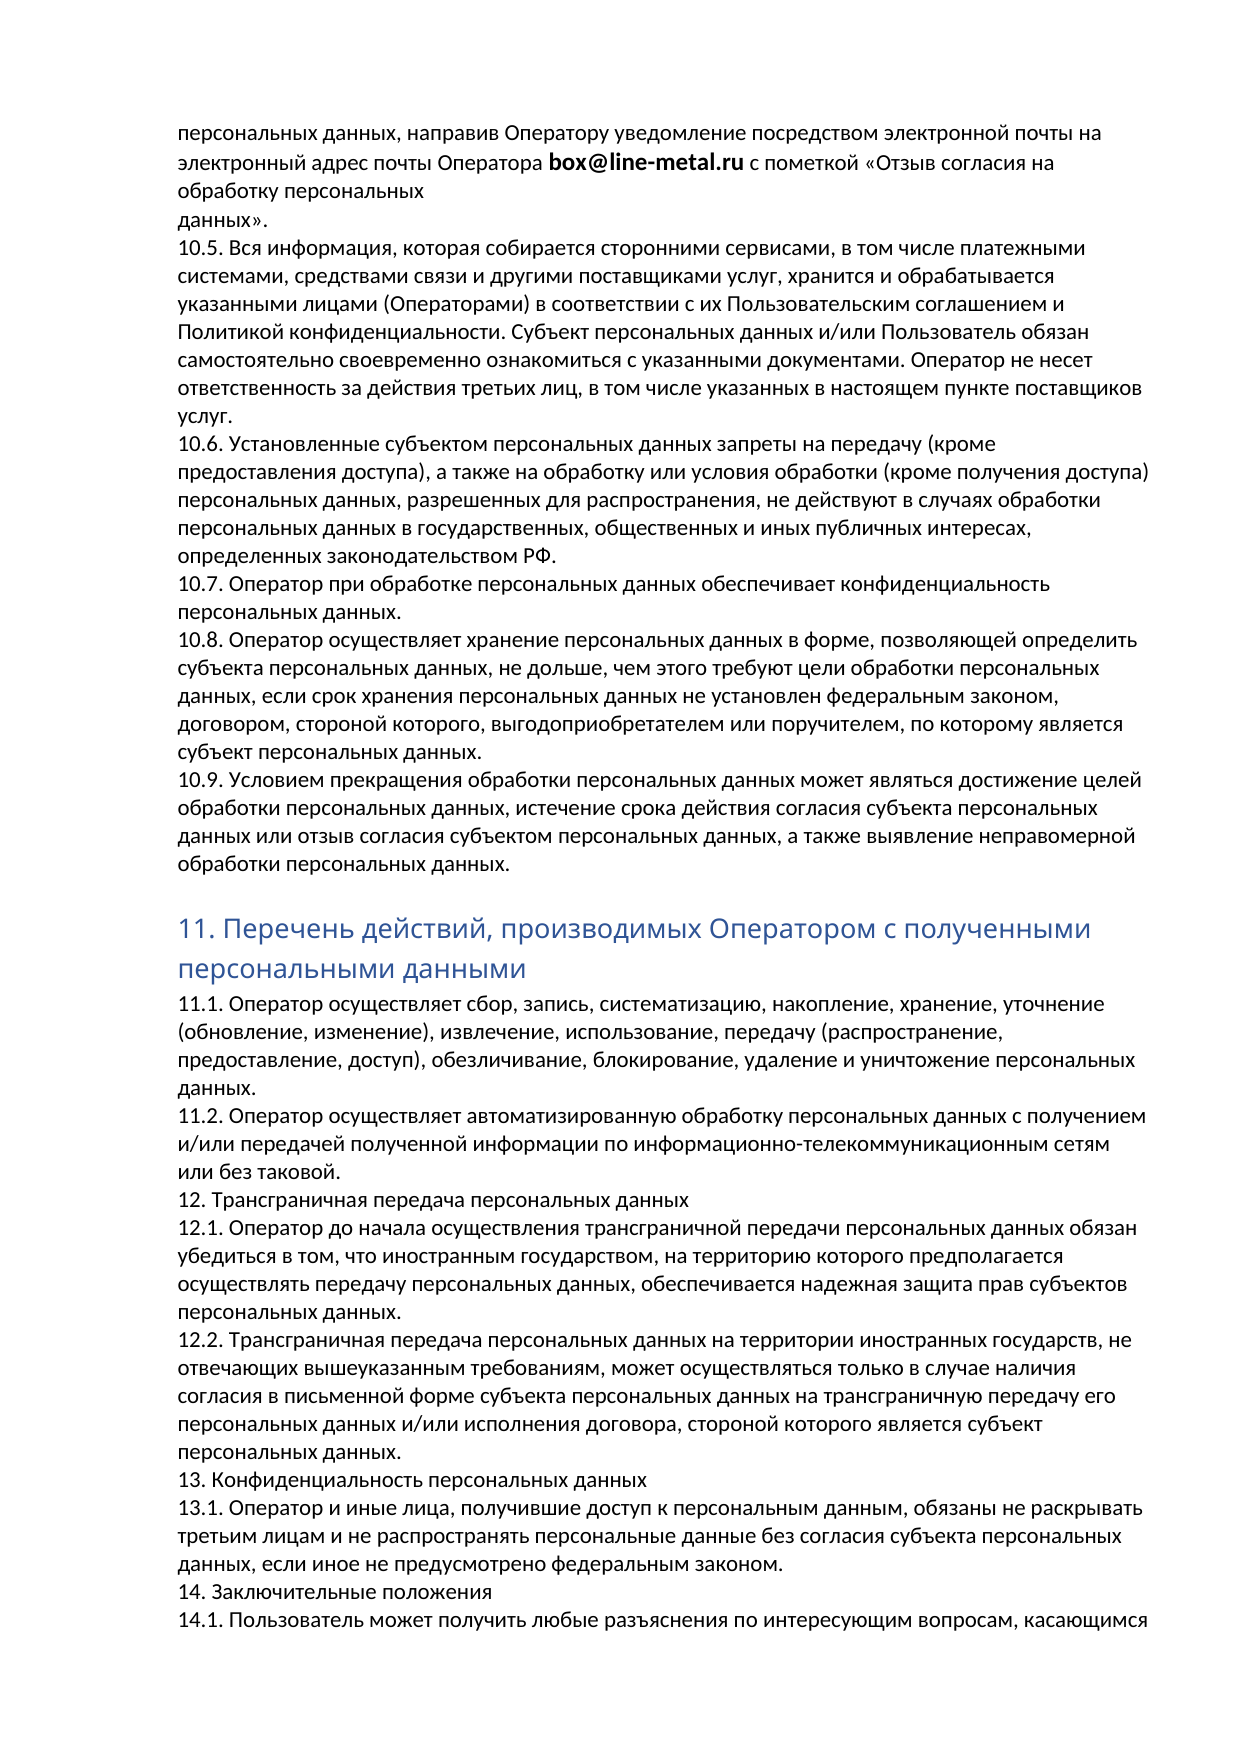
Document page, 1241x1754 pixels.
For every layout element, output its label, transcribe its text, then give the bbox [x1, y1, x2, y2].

text данных». [177, 205, 1152, 233]
text 10.5. Вся информация, которая собирается сторонними сервисами, в том числе платежными [177, 233, 1152, 261]
text системами, средствами связи и другими поставщиками услуг, хранится и обрабатывается [177, 261, 1152, 289]
text осуществлять передачу персональных данных, обеспечивается надежная защита прав субъектов [177, 1269, 1152, 1297]
text 10.9. Условием прекращения обработки персональных данных может являться достижение целей [177, 765, 1152, 793]
text данных или отзыв согласия субъектом персональных данных, а также выявление неправомерной [177, 821, 1152, 849]
text данных. [177, 1073, 1152, 1101]
text самостоятельно своевременно ознакомиться с указанными документами. Оператор не несет [177, 345, 1152, 373]
text и/или передачей полученной информации по информационно-телекоммуникационным сетям [177, 1129, 1152, 1157]
text указанными лицами (Операторами) в соответствии с их Пользовательским соглашением и [177, 289, 1152, 317]
text субъект персональных данных. [177, 737, 1152, 765]
text персональных данных. [177, 1437, 1152, 1465]
text 12.1. Оператор до начала осуществления трансграничной передачи персональных данных обязан [177, 1213, 1152, 1241]
text персональных данных в государственных, общественных и иных публичных интересах, [177, 513, 1152, 541]
text предоставления доступа), а также на обработку или условия обработки (кроме получения доступа) [177, 457, 1152, 485]
text 14. Заключительные положения [177, 1577, 1152, 1605]
text 10.7. Оператор при обработке персональных данных обеспечивает конфиденциальность [177, 569, 1152, 597]
text данных, если срок хранения персональных данных не установлен федеральным законом, [177, 681, 1152, 709]
text 14.1. Пользователь может получить любые разъяснения по интересующим вопросам, касающимся [177, 1605, 1152, 1633]
text субъекта персональных данных, не дольше, чем этого требуют цели обработки персональных [177, 653, 1152, 681]
text данных, если иное не предусмотрено федеральным законом. [177, 1549, 1152, 1577]
text 10.6. Установленные субъектом персональных данных запреты на передачу (кроме [177, 429, 1152, 457]
text (обновление, изменение), извлечение, использование, передачу (распространение, [177, 1017, 1152, 1045]
text Политикой конфиденциальности. Субъект персональных данных и/или Пользователь обязан [177, 317, 1152, 345]
text ответственность за действия третьих лиц, в том числе указанных в настоящем пункте поставщиков [177, 373, 1152, 401]
text персональных данных. [177, 597, 1152, 625]
text персональных данных, разрешенных для распространения, не действуют в случаях обработки [177, 485, 1152, 513]
text услуг. [177, 401, 1152, 429]
text обработки персональных данных. [177, 849, 1152, 877]
text 11.1. Оператор осуществляет сбор, запись, систематизацию, накопление, хранение, уточнение [177, 989, 1152, 1017]
subtitle 11. Перечень действий, производимых Оператором с полученными персональными данными [177, 909, 1152, 986]
text 10.8. Оператор осуществляет хранение персональных данных в форме, позволяющей определить [177, 625, 1152, 653]
text персональных данных. [177, 1297, 1152, 1325]
text 12.2. Трансграничная передача персональных данных на территории иностранных государств, не [177, 1325, 1152, 1353]
text третьим лицам и не распространять персональные данные без согласия субъекта персональных [177, 1521, 1152, 1549]
text 13.1. Оператор и иные лица, получившие доступ к персональным данным, обязаны не раскрывать [177, 1493, 1152, 1521]
text или без таковой. [177, 1157, 1152, 1185]
text согласия в письменной форме субъекта персональных данных на трансграничную передачу его [177, 1381, 1152, 1409]
text обработки персональных данных, истечение срока действия согласия субъекта персональных [177, 793, 1152, 821]
text электронный адрес почты Оператора box@line-metal.ru с пометкой «Отзыв согласия на обработку персональных [177, 146, 1152, 205]
text отвечающих вышеуказанным требованиям, может осуществляться только в случае наличия [177, 1353, 1152, 1381]
text персональных данных, направив Оператору уведомление посредством электронной почты на [177, 118, 1152, 146]
text убедиться в том, что иностранным государством, на территорию которого предполагается [177, 1241, 1152, 1269]
text определенных законодательством РФ. [177, 541, 1152, 569]
text 11.2. Оператор осуществляет автоматизированную обработку персональных данных с получением [177, 1101, 1152, 1129]
text договором, стороной которого, выгодоприобретателем или поручителем, по которому является [177, 709, 1152, 737]
text 13. Конфиденциальность персональных данных [177, 1465, 1152, 1493]
text предоставление, доступ), обезличивание, блокирование, удаление и уничтожение персональных [177, 1045, 1152, 1073]
text 12. Трансграничная передача персональных данных [177, 1185, 1152, 1213]
text персональных данных и/или исполнения договора, стороной которого является субъект [177, 1409, 1152, 1437]
